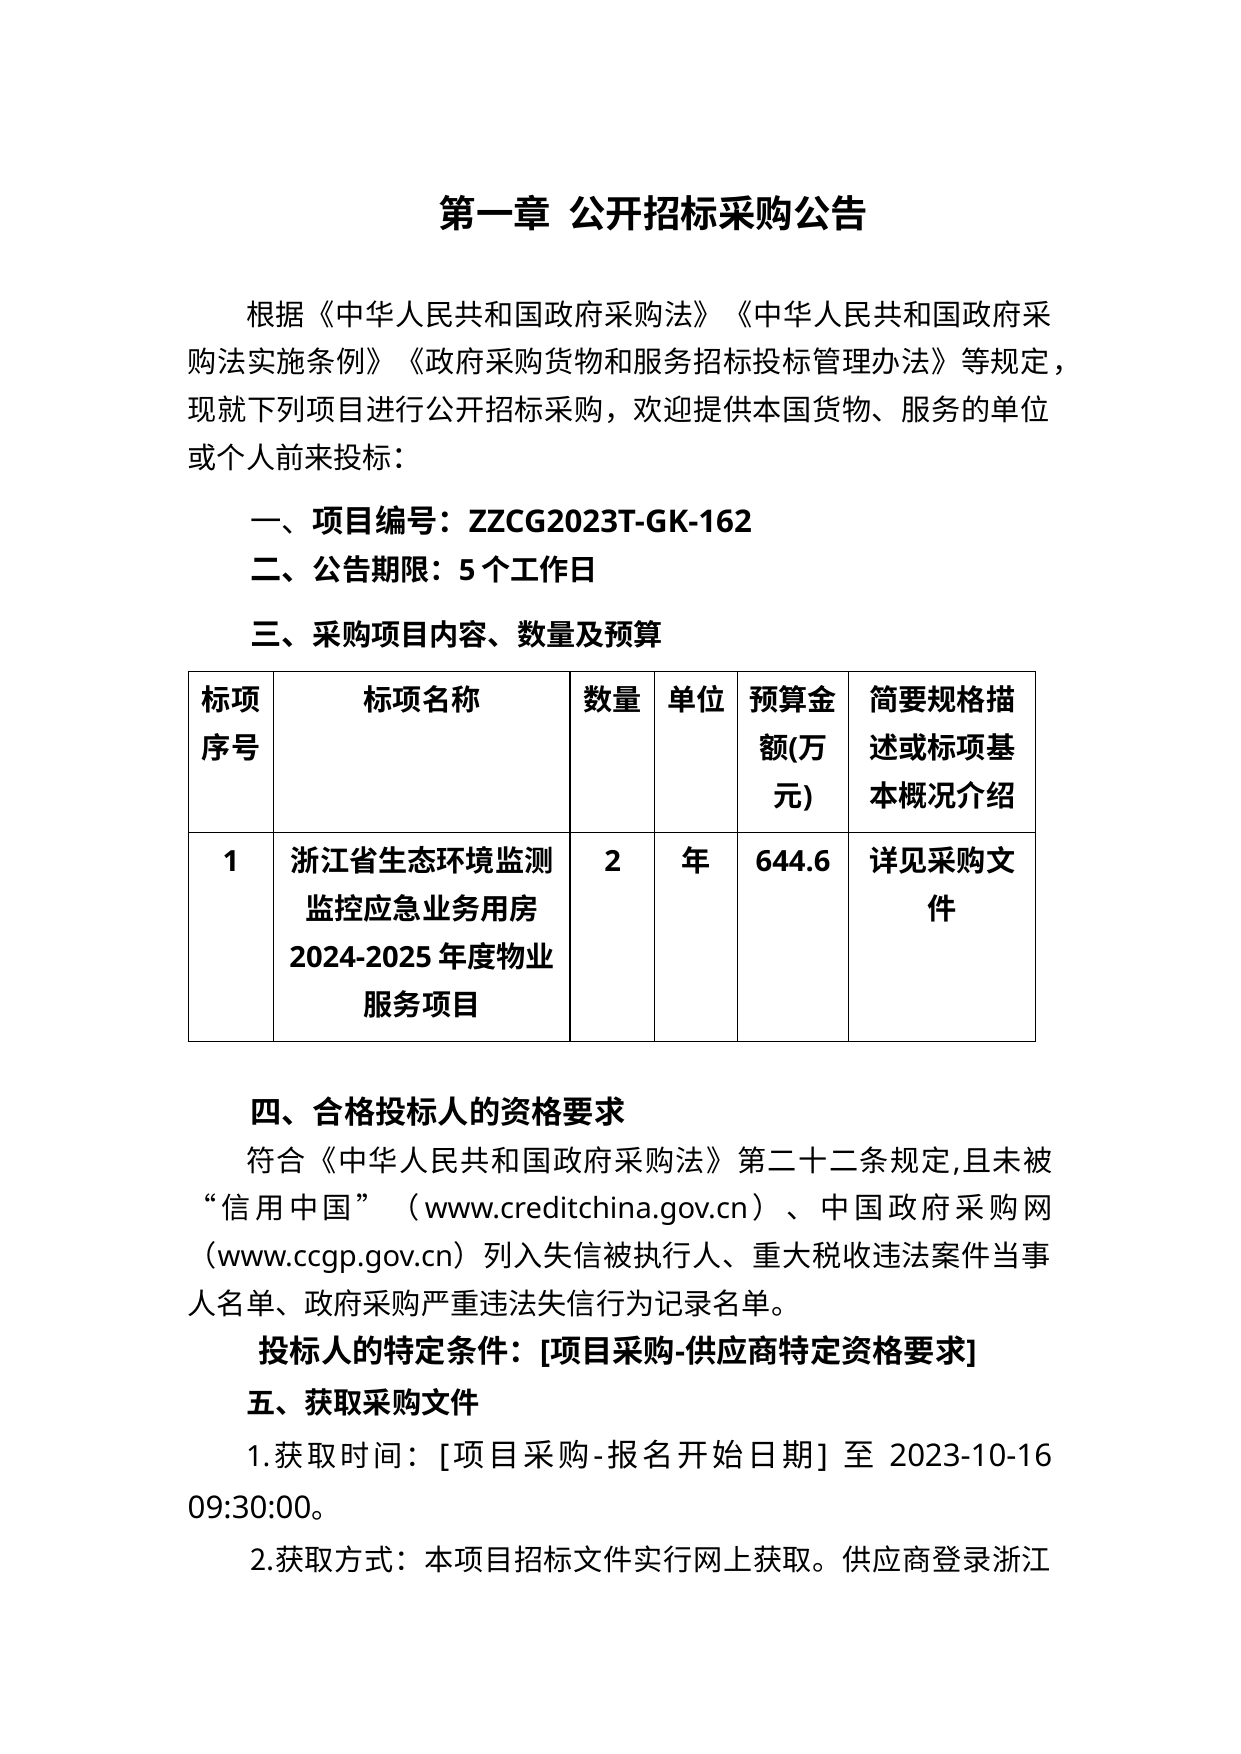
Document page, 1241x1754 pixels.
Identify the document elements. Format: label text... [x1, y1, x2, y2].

table_header 标项名称 [274, 672, 569, 832]
table_header 单位 [655, 672, 737, 832]
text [187, 1528, 1053, 1581]
table_cell 年 [655, 833, 737, 1041]
text 二、公告期限：5个工作日 [187, 542, 1053, 590]
table_header 预算金额(万元) [738, 672, 848, 832]
table_cell 详见采购文件 [849, 833, 1035, 1041]
table_header 数量 [571, 672, 654, 832]
table_cell 1 [189, 833, 273, 1041]
text 根据《中华人民共和国政府采购法》《中华人民共和国政府采购法实施条例》《政府采购货物和服务招标投标管理办法》等规定，现就下列项目进行公开招标采购，欢迎提供本国货物、服务的单位或个人前来投标： [187, 287, 1053, 478]
text 第一章 公开招标采购公告 [187, 178, 1053, 243]
text 三、采购项目内容、数量及预算 [187, 607, 1053, 654]
table_header 标项序号 [189, 672, 273, 832]
table_cell 644.6 [738, 833, 848, 1041]
text 1.获取时间：[项目采购-报名开始日期] 至 2023-10-16 09:30:00。 [187, 1424, 1053, 1528]
table_header 简要规格描述或标项基本概况介绍 [849, 672, 1035, 832]
text 符合《中华人民共和国政府采购法》第二十二条规定,且未被“信用中国”（www.creditchina.gov.cn）、中国政府采购网（www.ccgp.gov.cn）列入失信被执行人、重大税收违法案件当事人名单、政府采购严重违法失信行为记录名单。 [187, 1133, 1053, 1324]
text 一、项目编号：ZZCG2023T-GK-162 [187, 494, 1053, 542]
text 四、合格投标人的资格要求 [187, 1085, 1053, 1133]
text 五、获取采购文件 [187, 1372, 1053, 1424]
table_cell 2 [571, 833, 654, 1041]
text 投标人的特定条件：[项目采购-供应商特定资格要求] [187, 1324, 1053, 1372]
table_cell 浙江省生态环境监测监控应急业务用房2024-2025年度物业服务项目 [274, 833, 569, 1041]
